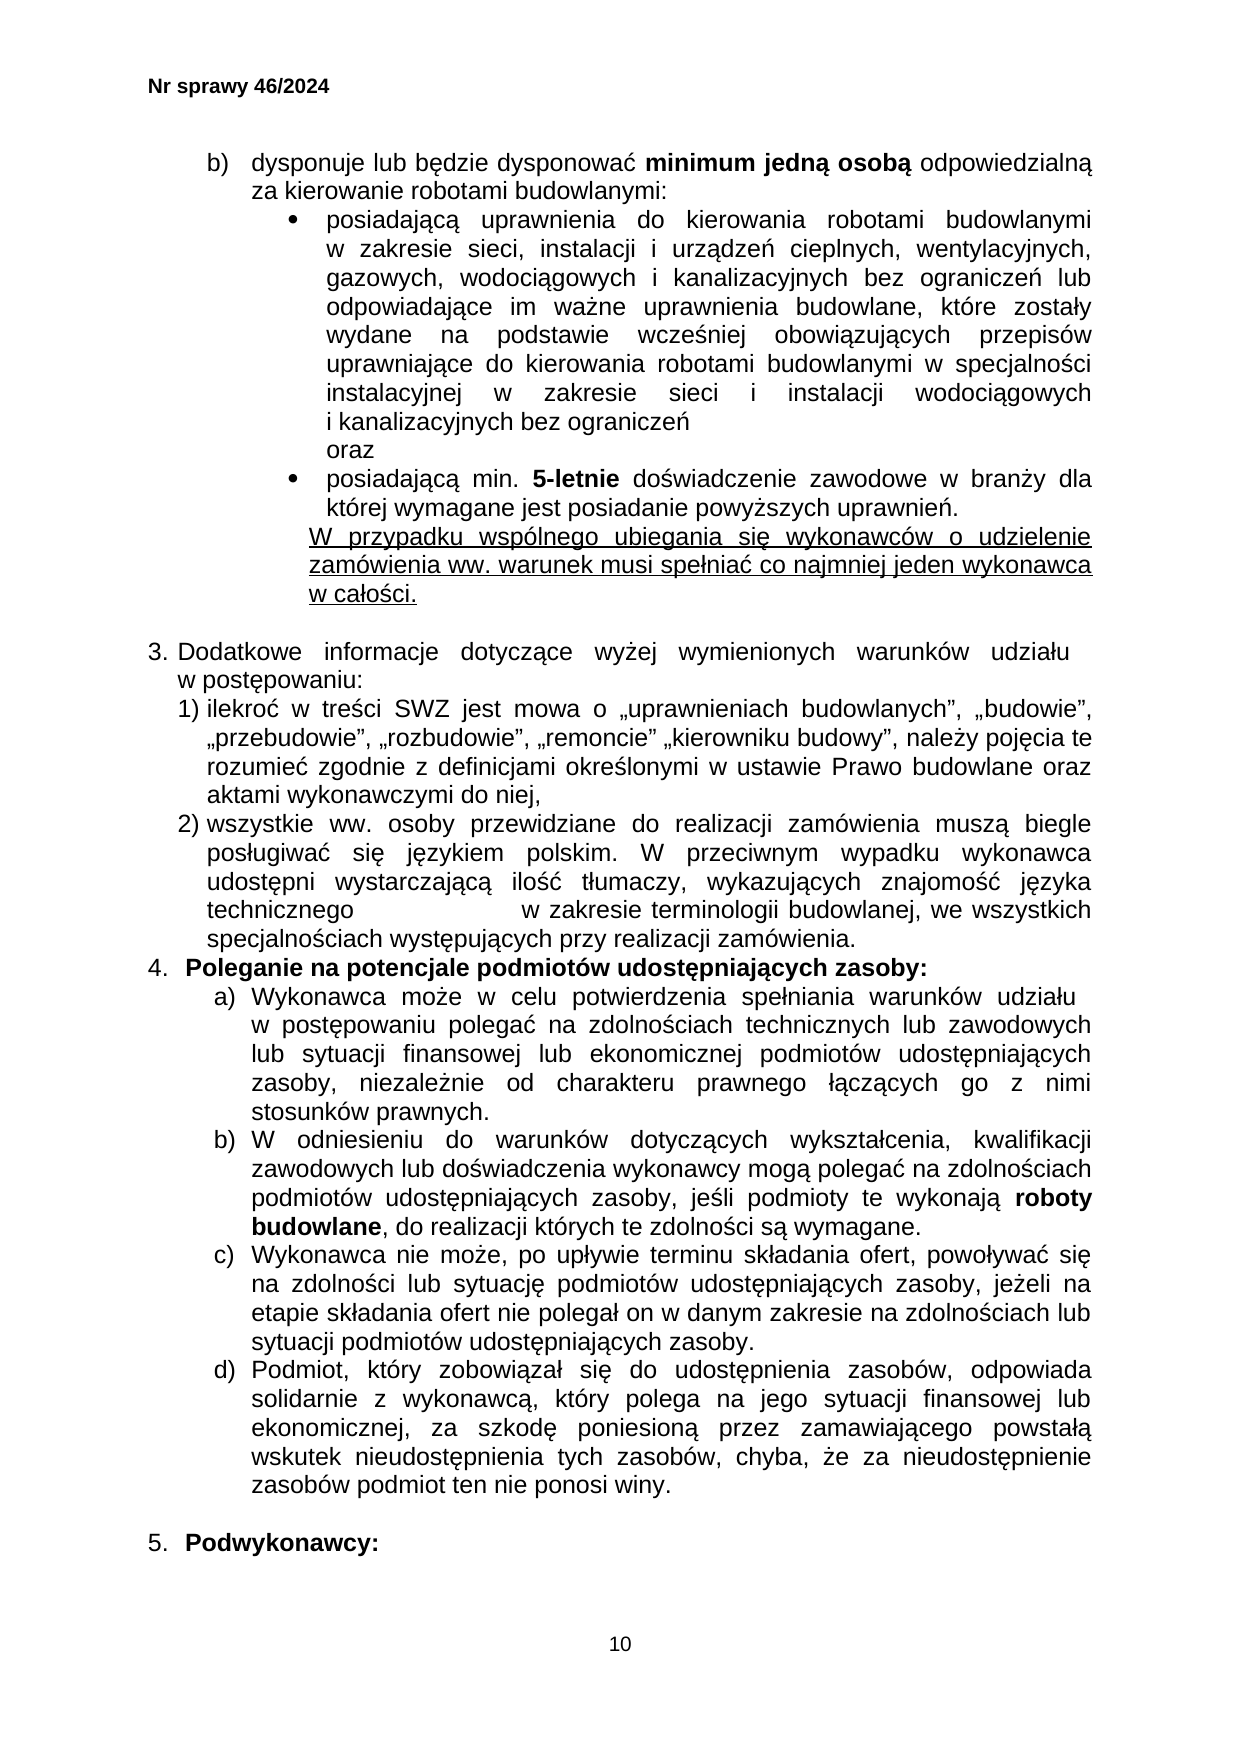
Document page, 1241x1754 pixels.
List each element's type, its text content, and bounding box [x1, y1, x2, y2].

list posiadającą min. 5-letnie doświadczenie zawodowe w branży dla której wymagane jest posiadanie powyższych uprawnień. [288, 464, 1093, 522]
list Podwykonawcy: [148, 1528, 1093, 1557]
list Poleganie na potencjale podmiotów udostępniających zasoby: [148, 953, 1093, 982]
list wszystkie ww. osoby przewidziane do realizacji zamówienia muszą biegle posługiwać się językiem polskim. W przeciwnym wypadku wykonawca udostępni wystarczającą ilość tłumaczy, wykazujących znajomość języka technicznego w zakresie terminologii budowlanej, we wszystkich specjalnościach występujących przy realizacji zamówienia. [177, 809, 1093, 953]
list Wykonawca może w celu potwierdzenia spełniania warunków udziału w postępowaniu polegać na zdolnościach technicznych lub zawodowych lub sytuacji finansowej lub ekonomicznej podmiotów udostępniających zasoby, niezależnie od charakteru prawnego łączących go z nimi stosunków prawnych. [213, 982, 1093, 1125]
list W odniesieniu do warunków dotyczących wykształcenia, kwalifikacji zawodowych lub doświadczenia wykonawcy mogą polegać na zdolnościach podmiotów udostępniających zasoby, jeśli podmioty te wykonają roboty budowlane, do realizacji których te zdolności są wymagane. [213, 1125, 1093, 1240]
text W przypadku wspólnego ubiegania się wykonawców o udzielenie zamówienia ww. warunek musi spełniać co najmniej jeden wykonawca w całości. [309, 576, 1093, 608]
list Dodatkowe informacje dotyczące wyżej wymienionych warunków udziału w postępowaniu: [148, 637, 1093, 694]
text W przypadku wspólnego ubiegania się wykonawców o udzielenie zamówienia ww. warunek musi spełniać co najmniej jeden wykonawca w całości. [309, 522, 1093, 575]
list oraz [326, 435, 1093, 464]
list posiadającą uprawnienia do kierowania robotami budowlanymi w zakresie sieci, instalacji i urządzeń cieplnych, wentylacyjnych, gazowych, wodociągowych i kanalizacyjnych bez ograniczeń lub odpowiadające im ważne uprawnienia budowlane, które zostały wydane na podstawie wcześniej obowiązujących przepisów uprawniające do kierowania robotami budowlanymi w specjalności instalacyjnej w zakresie sieci i instalacji wodociągowych i kanalizacyjnych bez ograniczeń [288, 205, 1093, 435]
list ilekroć w treści SWZ jest mowa o „uprawnieniach budowlanych”, „budowie”, „przebudowie”, „rozbudowie”, „remoncie” „kierowniku budowy”, należy pojęcia te rozumieć zgodnie z definicjami określonymi w ustawie Prawo budowlane oraz aktami wykonawczymi do niej, [177, 694, 1093, 809]
list Wykonawca nie może, po upływie terminu składania ofert, powoływać się na zdolności lub sytuację podmiotów udostępniających zasoby, jeżeli na etapie składania ofert nie polegał on w danym zakresie na zdolnościach lub sytuacji podmiotów udostępniających zasoby. [213, 1240, 1093, 1355]
list dysponuje lub będzie dysponować minimum jedną osobą odpowiedzialną za kierowanie robotami budowlanymi: [207, 148, 1093, 205]
list Podmiot, który zobowiązał się do udostępnienia zasobów, odpowiada solidarnie z wykonawcą, który polega na jego sytuacji finansowej lub ekonomicznej, za szkodę poniesioną przez zamawiającego powstałą wskutek nieudostępnienia tych zasobów, chyba, że za nieudostępnienie zasobów podmiot ten nie ponosi winy. [213, 1355, 1093, 1499]
